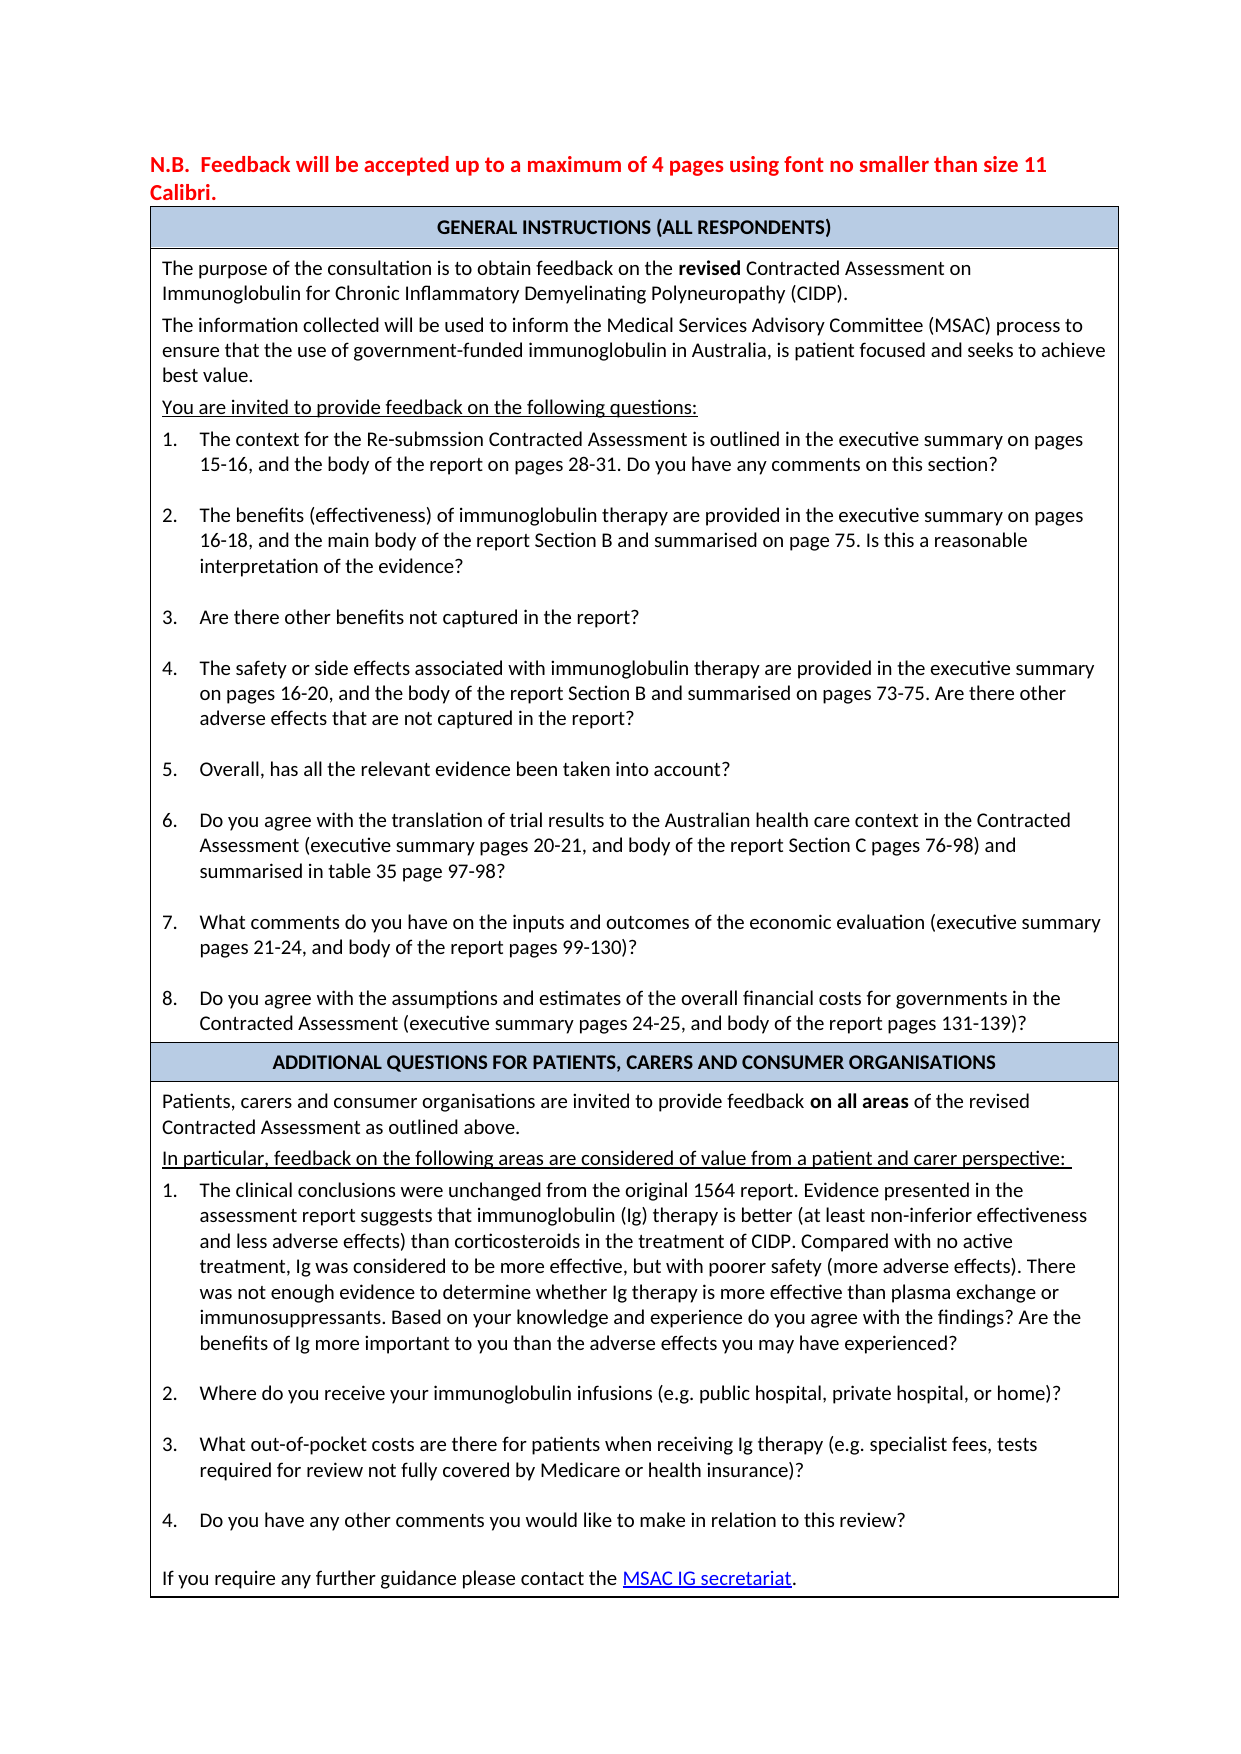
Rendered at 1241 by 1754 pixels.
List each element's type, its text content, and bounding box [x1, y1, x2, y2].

table_cell The purpose of the consultation is to obtain feedback on the revised Contracted Assessment on Immunoglobulin for Chronic Inflammatory Demyelinating Polyneuropathy (CIDP). The information collected will be used to inform the Medical Services Advisory Committee (MSAC) process to ensure that the use of government-funded immunoglobulin in Australia, is patient focused and seeks to achieve best value. You are invited to provide feedback on the following questions: The context for the Re-submssion Contracted Assessment is outlined in the executive summary on pages 15-16, and the body of the report on pages 28-31. Do you have any comments on this section? The benefits (effectiveness) of immunoglobulin therapy are provided in the executive summary on pages 16-18, and the main body of the report Section B and summarised on page 75. Is this a reasonable interpretation of the evidence? Are there other benefits not captured in the report? The safety or side effects associated with immunoglobulin therapy are provided in the executive summary on pages 16-20, and the body of the report Section B and summarised on pages 73-75. Are there other adverse effects that are not captured in the report? Overall, has all the relevant evidence been taken into account? Do you agree with the translation of trial results to the Australian health care context in the Contracted Assessment (executive summary pages 20-21, and body of the report Section C pages 76-98) and summarised in table 35 page 97-98? What comments do you have on the inputs and outcomes of the economic evaluation (executive summary pages 21-24, and body of the report pages 99-130)? Do you agree with the assumptions and estimates of the overall financial costs for governments in the Contracted Assessment (executive summary pages 24-25, and body of the report pages 131-139)? [151, 249, 1118, 1042]
text N.B. Feedback will be accepted up to a maximum of 4 pages using font no smaller than size 11 Calibri. [150, 150, 1090, 206]
table_header GENERAL INSTRUCTIONS (ALL RESPONDENTS) [151, 207, 1118, 247]
table_cell ADDITIONAL QUESTIONS FOR PATIENTS, CARERS AND CONSUMER ORGANISATIONS [151, 1043, 1118, 1081]
table_cell Patients, carers and consumer organisations are invited to provide feedback on all areas of the revised Contracted Assessment as outlined above. In particular, feedback on the following areas are considered of value from a patient and carer perspective: The clinical conclusions were unchanged from the original 1564 report. Evidence presented in the assessment report suggests that immunoglobulin (Ig) therapy is better (at least non-inferior effectiveness and less adverse effects) than corticosteroids in the treatment of CIDP. Compared with no active treatment, Ig was considered to be more effective, but with poorer safety (more adverse effects). There was not enough evidence to determine whether Ig therapy is more effective than plasma exchange or immunosuppressants. Based on your knowledge and experience do you agree with the findings? Are the benefits of Ig more important to you than the adverse effects you may have experienced? Where do you receive your immunoglobulin infusions (e.g. public hospital, private hospital, or home)? What out-of-pocket costs are there for patients when receiving Ig therapy (e.g. specialist fees, tests required for review not fully covered by Medicare or health insurance)? Do you have any other comments you would like to make in relation to this review? If you require any further guidance please contact the MSAC IG secretariat. [151, 1082, 1118, 1596]
